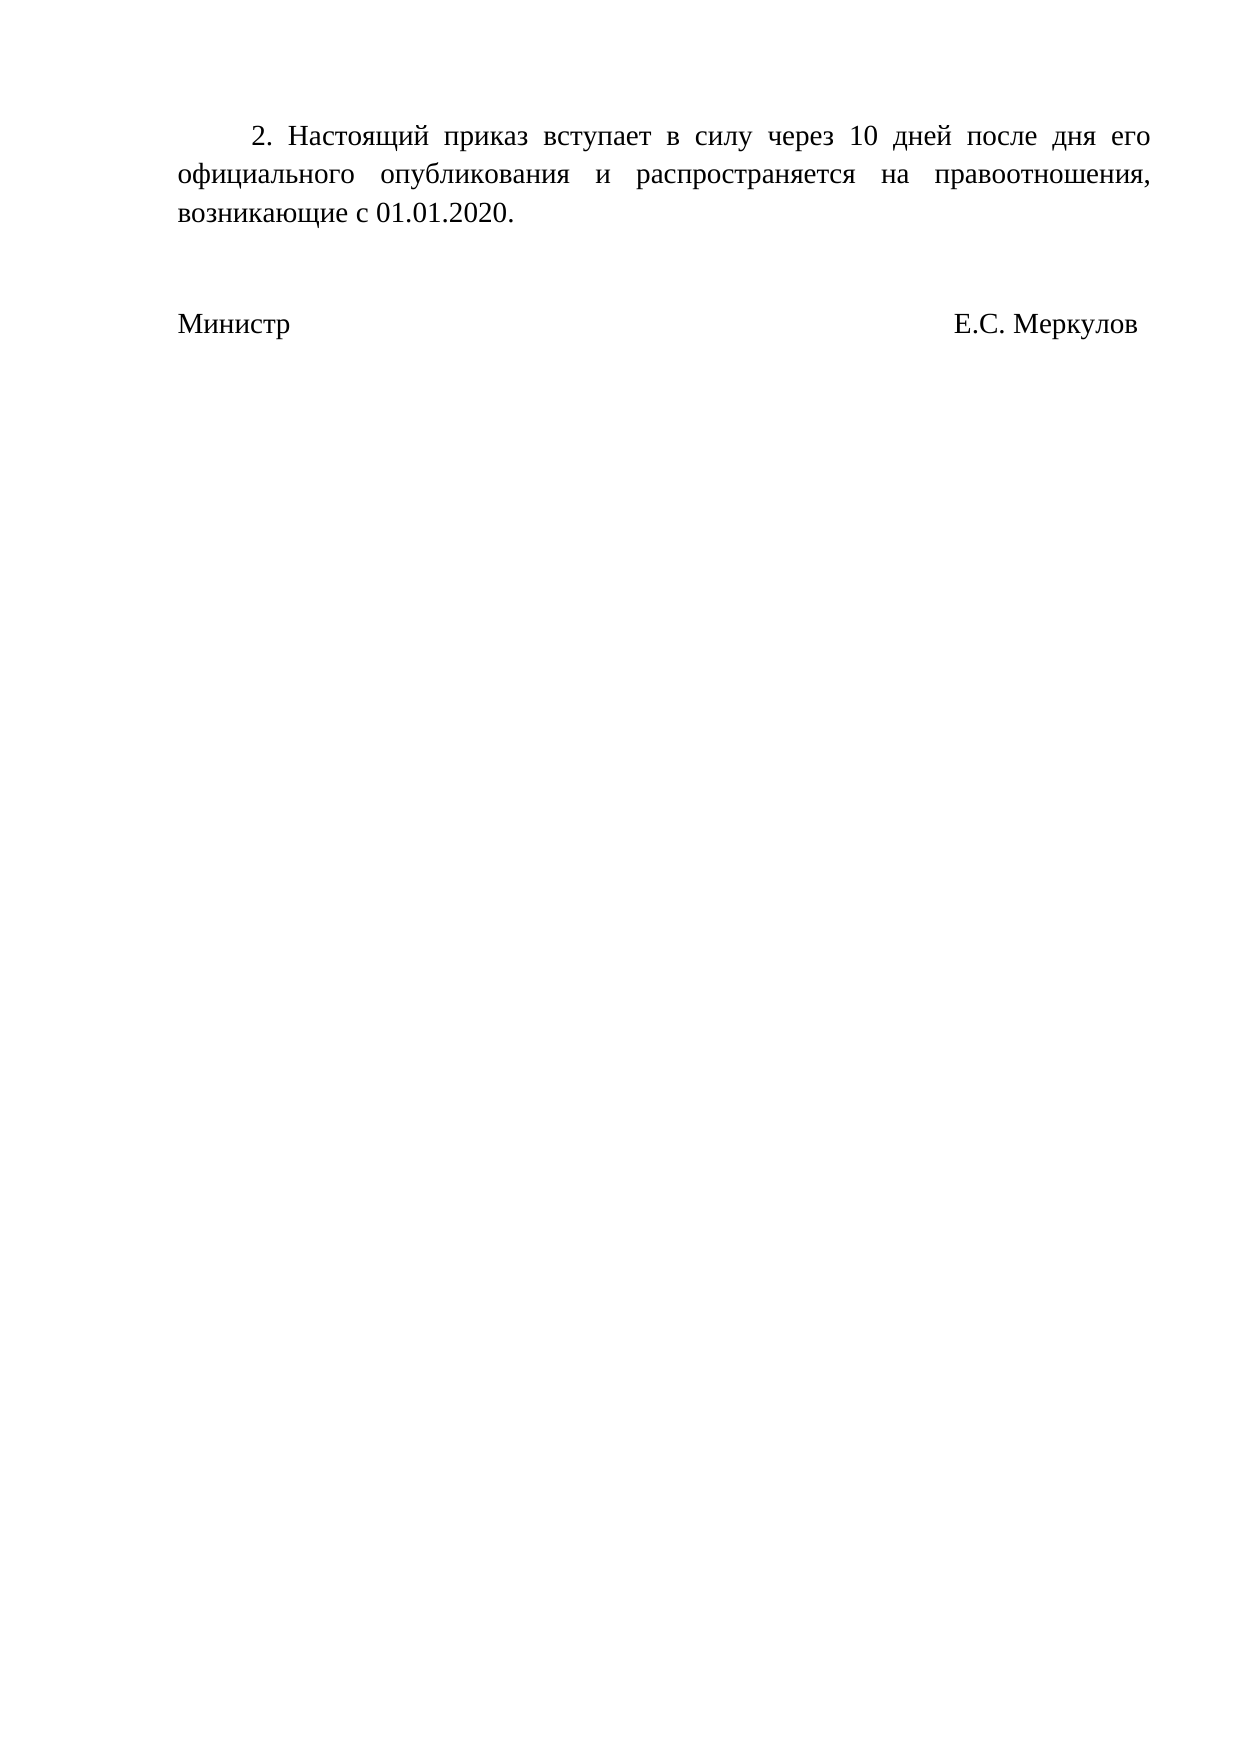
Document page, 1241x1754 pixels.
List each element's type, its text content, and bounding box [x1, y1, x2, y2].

text Министр Е.С. Меркулов [177, 306, 1152, 339]
text 2. Настоящий приказ вступает в силу через 10 дней после дня его официального опубликования и распространяется на правоотношения, возникающие c 01.01.2020. [177, 118, 1152, 229]
